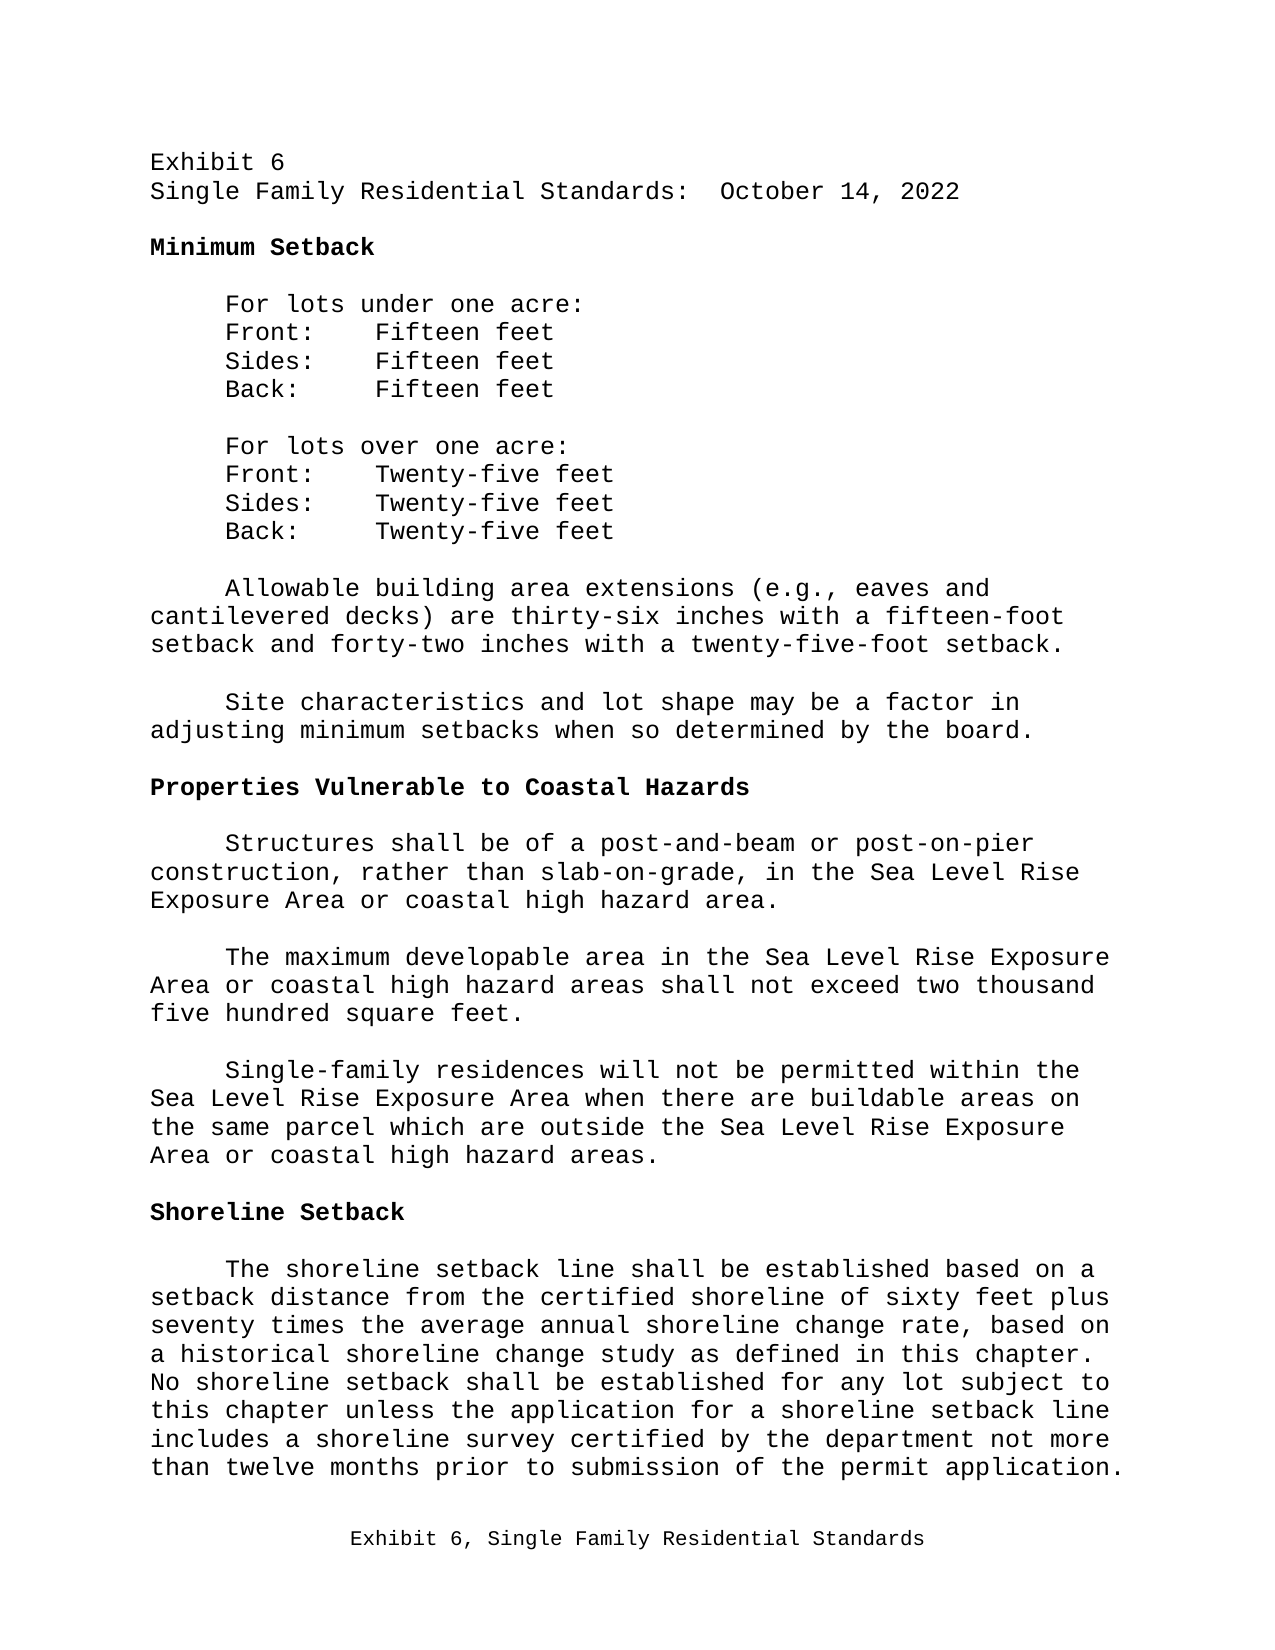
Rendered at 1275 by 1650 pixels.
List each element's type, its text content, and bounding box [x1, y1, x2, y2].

text Single Family Residential Standards: October 14, 2022 [150, 178, 1125, 207]
text For lots under one acre: [150, 292, 1125, 320]
text Back: Twenty-five feet [150, 519, 1125, 547]
text Minimum Setback [150, 235, 1125, 263]
text Allowable building area extensions (e.g., eaves and cantilevered decks) are thirty-six inches with a fifteen-foot setback and forty-two inches with a twenty-five-foot setback. [150, 575, 1125, 660]
text Exhibit 6 [150, 150, 1125, 178]
subtitle Front: Fifteen feet [150, 320, 1125, 348]
subtitle Sides: Fifteen feet [150, 348, 1125, 377]
text Sides: Twenty-five feet [150, 490, 1125, 519]
text Single-family residences will not be permitted within the Sea Level Rise Exposure Area when there are buildable areas on the same parcel which are outside the Sea Level Rise Exposure Area or coastal high hazard areas. [150, 1057, 1125, 1171]
text For lots over one acre: [150, 434, 1125, 462]
text The maximum developable area in the Sea Level Rise Exposure Area or coastal high hazard areas shall not exceed two thousand five hundred square feet. [150, 944, 1125, 1029]
text Back: Fifteen feet [150, 377, 1125, 405]
text Structures shall be of a post-and-beam or post-on-pier construction, rather than slab-on-grade, in the Sea Level Rise Exposure Area or coastal high hazard area. [150, 831, 1125, 916]
text Shoreline Setback [150, 1199, 1125, 1227]
text Site characteristics and lot shape may be a factor in adjusting minimum setbacks when so determined by the board. [150, 689, 1125, 746]
text Properties Vulnerable to Coastal Hazards [150, 774, 1125, 802]
text Front: Twenty-five feet [150, 462, 1125, 490]
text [150, 1256, 1125, 1483]
